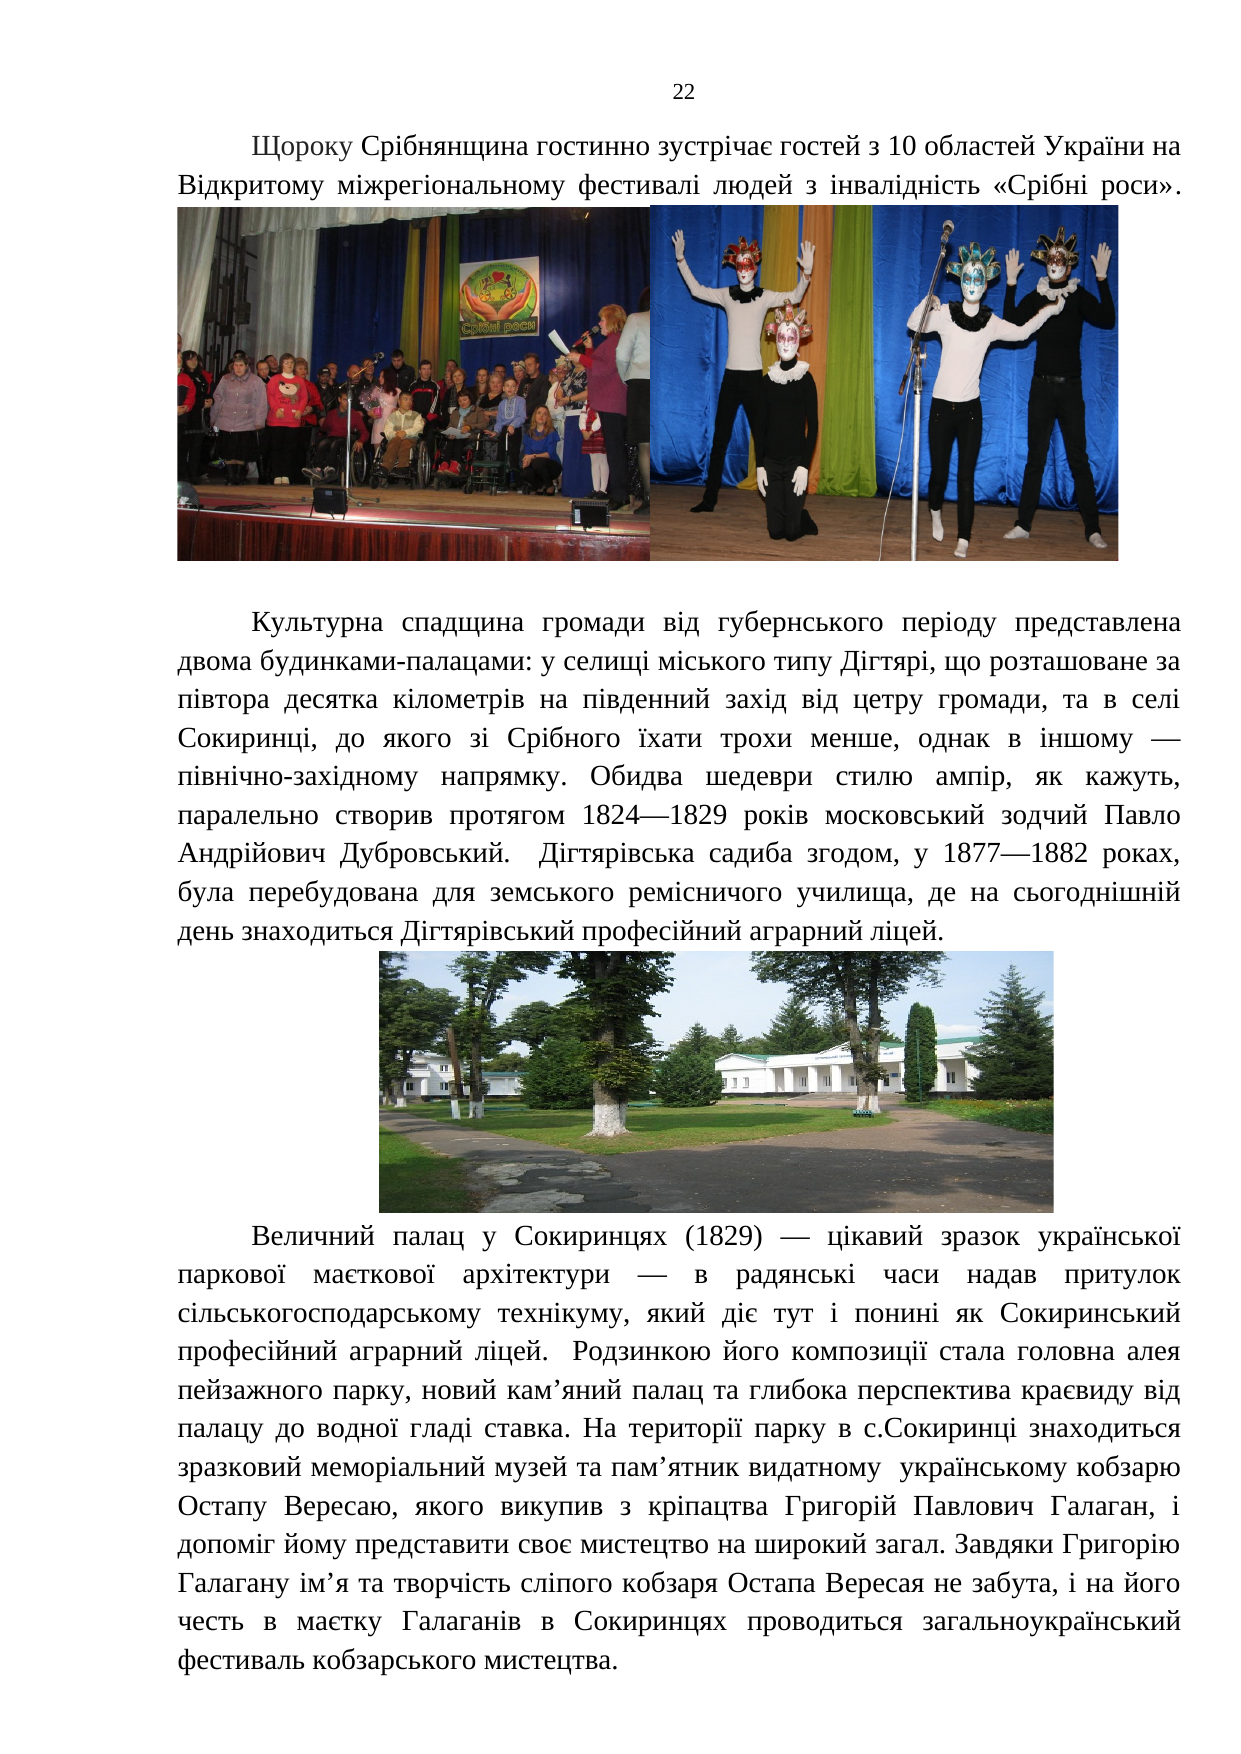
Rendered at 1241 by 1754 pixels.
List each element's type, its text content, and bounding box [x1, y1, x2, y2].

text Культурна спадщина громади від губернського періоду представлена двома будинками-палацами: у селищі міського типу Дігтярі, що розташоване за півтора десятка кілометрів на південний захід від цетру громади, та в селі Сокиринці, до якого зі Срібного їхати трохи менше, однак в іншому — північно-західному напрямку. Обидва шедеври стилю ампір, як кажуть, паралельно створив протягом 1824—1829 років московський зодчий Павло Андрійович Дубровський. Дігтярівська садиба згодом, у 1877—1882 роках, була перебудована для земського ремісничого училища, де на сьогоднішній день знаходиться Дігтярівський професійний аграрний ліцей. [177, 604, 1182, 946]
picture [379, 951, 1054, 1213]
text Величний палац у Сокиринцях (1829) — цікавий зразок української паркової маєткової архітектури — в радянські часи надав притулок сільськогосподарському технікуму, який діє тут і понині як Сокиринський професійний аграрний ліцей. Родзинкою його композиції стала головна алея пейзажного парку, новий кам’яний палац та глибока перспектива краєвиду від палацу до водної гладі ставка. На території парку в с.Сокиринці знаходиться зразковий меморіальний музей та пам’ятник видатному українському кобзарю Остапу Вересаю, якого викупив з кріпацтва Григорій Павлович Галаган, і допоміг йому представити своє мистецтво на широкий загал. Завдяки Григорію Галагану ім’я та творчість сліпого кобзаря Остапа Вересая не забута, і на його честь в маєтку Галаганів в Сокиринцях проводиться загальноукраїнський фестиваль кобзарського мистецтва. [177, 1218, 1182, 1675]
picture [177, 205, 1119, 561]
